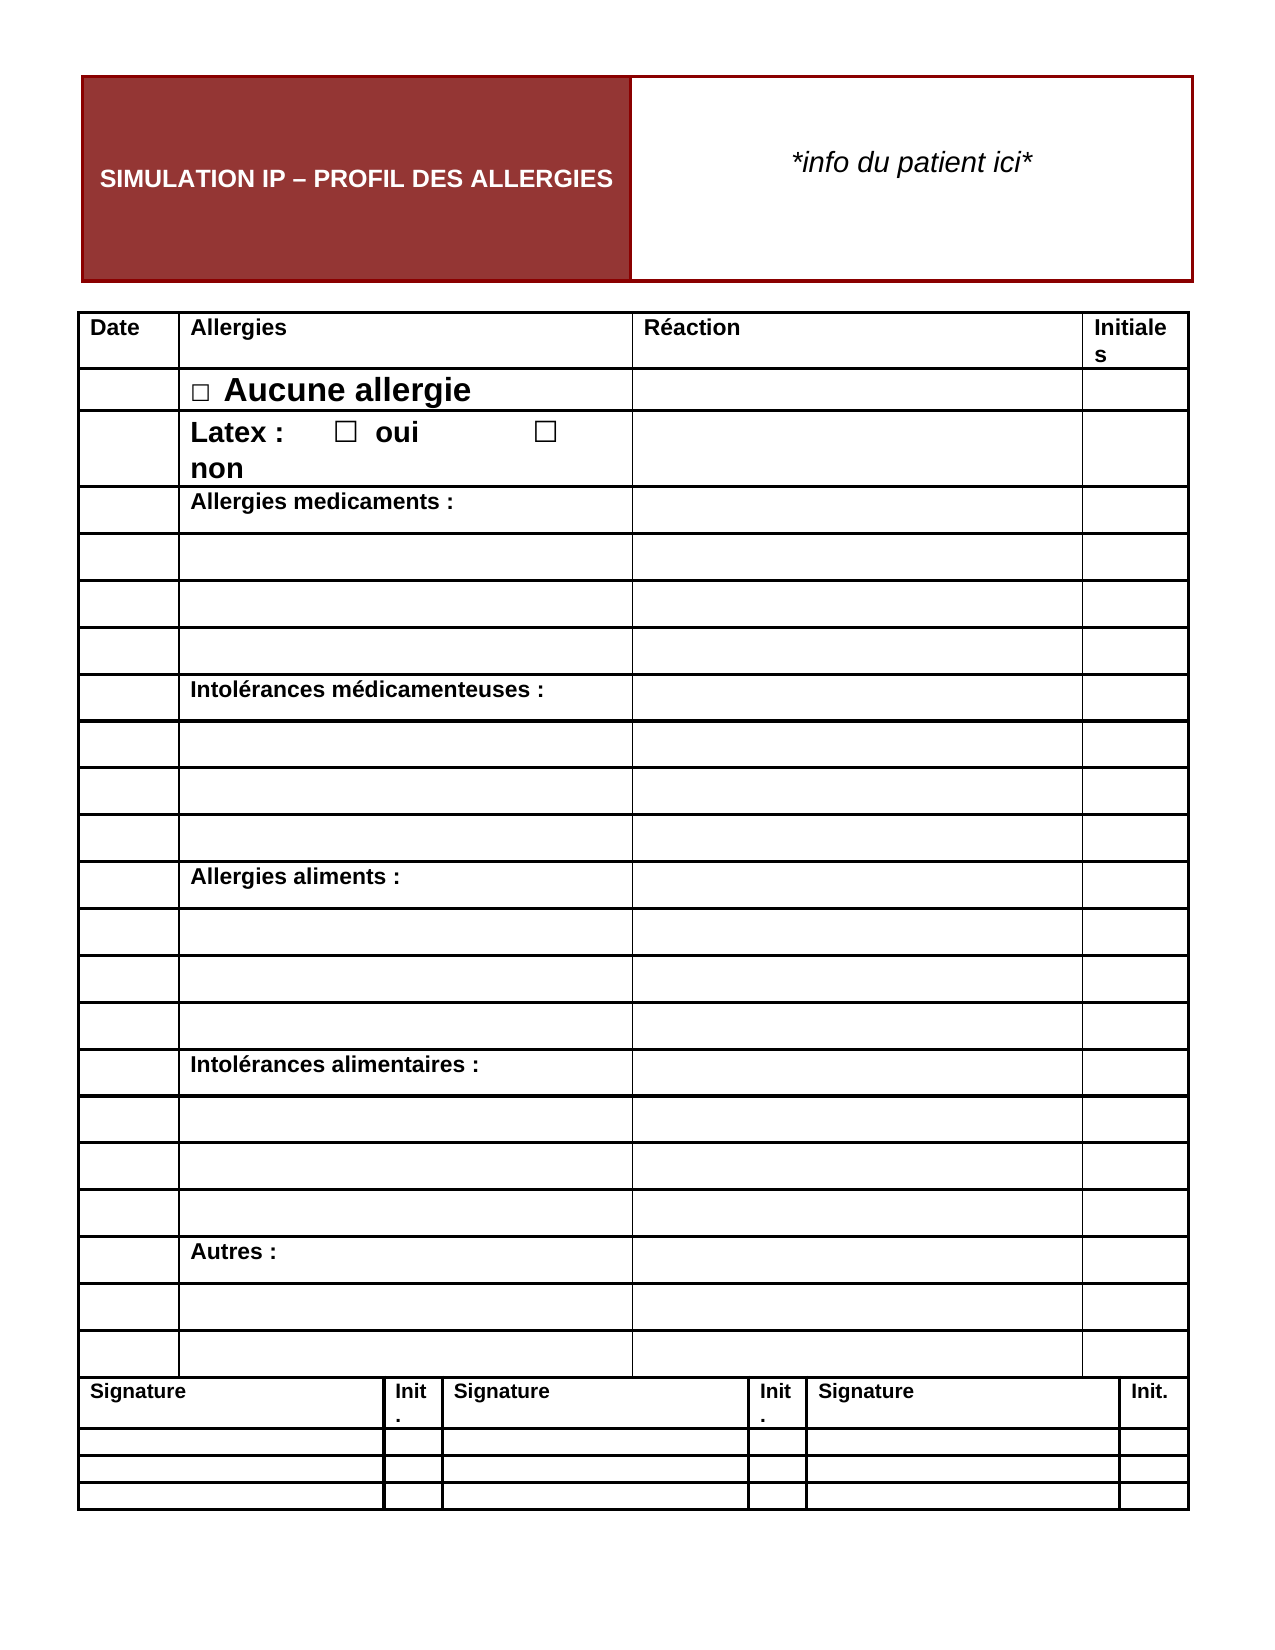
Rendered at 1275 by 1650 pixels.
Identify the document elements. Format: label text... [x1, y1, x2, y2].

table_cell Signature [444, 1379, 747, 1427]
table_cell [633, 723, 1082, 766]
table_cell [80, 1430, 382, 1454]
table_cell [80, 412, 178, 485]
table_cell [1083, 1285, 1187, 1329]
table_cell [180, 535, 632, 579]
table_cell [80, 1144, 178, 1188]
table_cell [750, 1457, 805, 1481]
table_cell [750, 1484, 805, 1508]
table_cell Intolérances médicamenteuses : [180, 676, 632, 719]
table_cell [444, 1457, 747, 1481]
table_cell [386, 1484, 441, 1508]
table_cell [633, 769, 1082, 813]
table_cell [1083, 629, 1187, 672]
table_cell [633, 816, 1082, 860]
table_cell [633, 910, 1082, 954]
table_cell [1121, 1484, 1187, 1508]
table_cell [80, 863, 178, 907]
table_cell [80, 1484, 382, 1508]
table_cell [180, 769, 632, 813]
table_cell [180, 723, 632, 766]
table_cell Init. [386, 1379, 441, 1427]
table_cell [180, 1098, 632, 1141]
table_cell [80, 676, 178, 719]
table_cell Init. [750, 1379, 805, 1427]
table_header Initiales [1083, 314, 1187, 367]
table_cell [633, 1191, 1082, 1235]
table_cell [1121, 1457, 1187, 1481]
table_cell Aucune allergie [180, 370, 632, 409]
table_cell [1083, 1144, 1187, 1188]
table_cell [80, 1098, 178, 1141]
table_cell [633, 676, 1082, 719]
table_cell [80, 1332, 178, 1376]
table_cell [633, 535, 1082, 579]
table_cell [80, 957, 178, 1001]
table_cell [1083, 1191, 1187, 1235]
table_cell [80, 1238, 178, 1282]
table_cell [80, 1051, 178, 1094]
table_cell [1083, 582, 1187, 626]
table_cell [633, 863, 1082, 907]
table_cell [808, 1457, 1118, 1481]
table_cell [1083, 723, 1187, 766]
table_cell [386, 1430, 441, 1454]
table_cell [1083, 412, 1187, 485]
table_cell [808, 1430, 1118, 1454]
table_cell [180, 816, 632, 860]
table_cell [80, 1285, 178, 1329]
table_cell [1083, 1332, 1187, 1376]
table_cell [1083, 535, 1187, 579]
table_header SIMULATION IP – PROFIL DES ALLERGIES [84, 78, 629, 279]
table_cell [1083, 1004, 1187, 1047]
table_cell [180, 1332, 632, 1376]
table_cell Autres : [180, 1238, 632, 1282]
table_cell [633, 1332, 1082, 1376]
table_cell [1083, 370, 1187, 409]
table_cell [1083, 769, 1187, 813]
table_cell [80, 816, 178, 860]
table_cell [1083, 910, 1187, 954]
table_cell [750, 1430, 805, 1454]
table_cell [444, 1430, 747, 1454]
table_cell [180, 1191, 632, 1235]
table_header Réaction [633, 314, 1082, 367]
table_cell [1083, 816, 1187, 860]
table_cell [180, 1004, 632, 1047]
table_cell [80, 1191, 178, 1235]
table_cell [633, 370, 1082, 409]
table_cell Signature [808, 1379, 1118, 1427]
table_cell [80, 1004, 178, 1047]
table_cell [633, 629, 1082, 672]
table_cell [1083, 957, 1187, 1001]
table_cell [633, 957, 1082, 1001]
table_cell Latex : oui non [180, 412, 632, 485]
table_cell [180, 1285, 632, 1329]
table_cell [80, 629, 178, 672]
table_cell [808, 1484, 1118, 1508]
table_cell [80, 910, 178, 954]
table_cell [633, 1285, 1082, 1329]
table_header Allergies [180, 314, 632, 367]
table_cell [633, 582, 1082, 626]
table_cell Init. [1121, 1379, 1187, 1427]
table_cell [633, 1144, 1082, 1188]
table_cell [180, 957, 632, 1001]
table_cell [80, 769, 178, 813]
table_cell [444, 1484, 747, 1508]
table_cell [80, 1457, 382, 1481]
table_cell [1083, 676, 1187, 719]
table_cell [633, 412, 1082, 485]
table_cell [1083, 1238, 1187, 1282]
table_cell [180, 629, 632, 672]
table_cell [1083, 1051, 1187, 1094]
table_cell [80, 488, 178, 532]
table_cell [633, 1004, 1082, 1047]
table_header * *info du patient ici* [632, 78, 1191, 279]
table_cell [80, 582, 178, 626]
table_cell [633, 1051, 1082, 1094]
table_cell [1121, 1430, 1187, 1454]
table_cell [1083, 863, 1187, 907]
table_cell [180, 582, 632, 626]
table_cell [633, 1098, 1082, 1141]
table_cell [180, 1144, 632, 1188]
table_cell [80, 535, 178, 579]
table_cell [1083, 488, 1187, 532]
table_cell [80, 723, 178, 766]
table_cell Signature [80, 1379, 382, 1427]
table_cell [1083, 1098, 1187, 1141]
table_cell [80, 370, 178, 409]
table_cell Allergies medicaments : [180, 488, 632, 532]
table_cell Allergies aliments : [180, 863, 632, 907]
table_cell Intolérances alimentaires : [180, 1051, 632, 1094]
table_cell [180, 910, 632, 954]
table_cell [633, 1238, 1082, 1282]
table_cell [386, 1457, 441, 1481]
table_cell [633, 488, 1082, 532]
table_header Date [80, 314, 178, 367]
